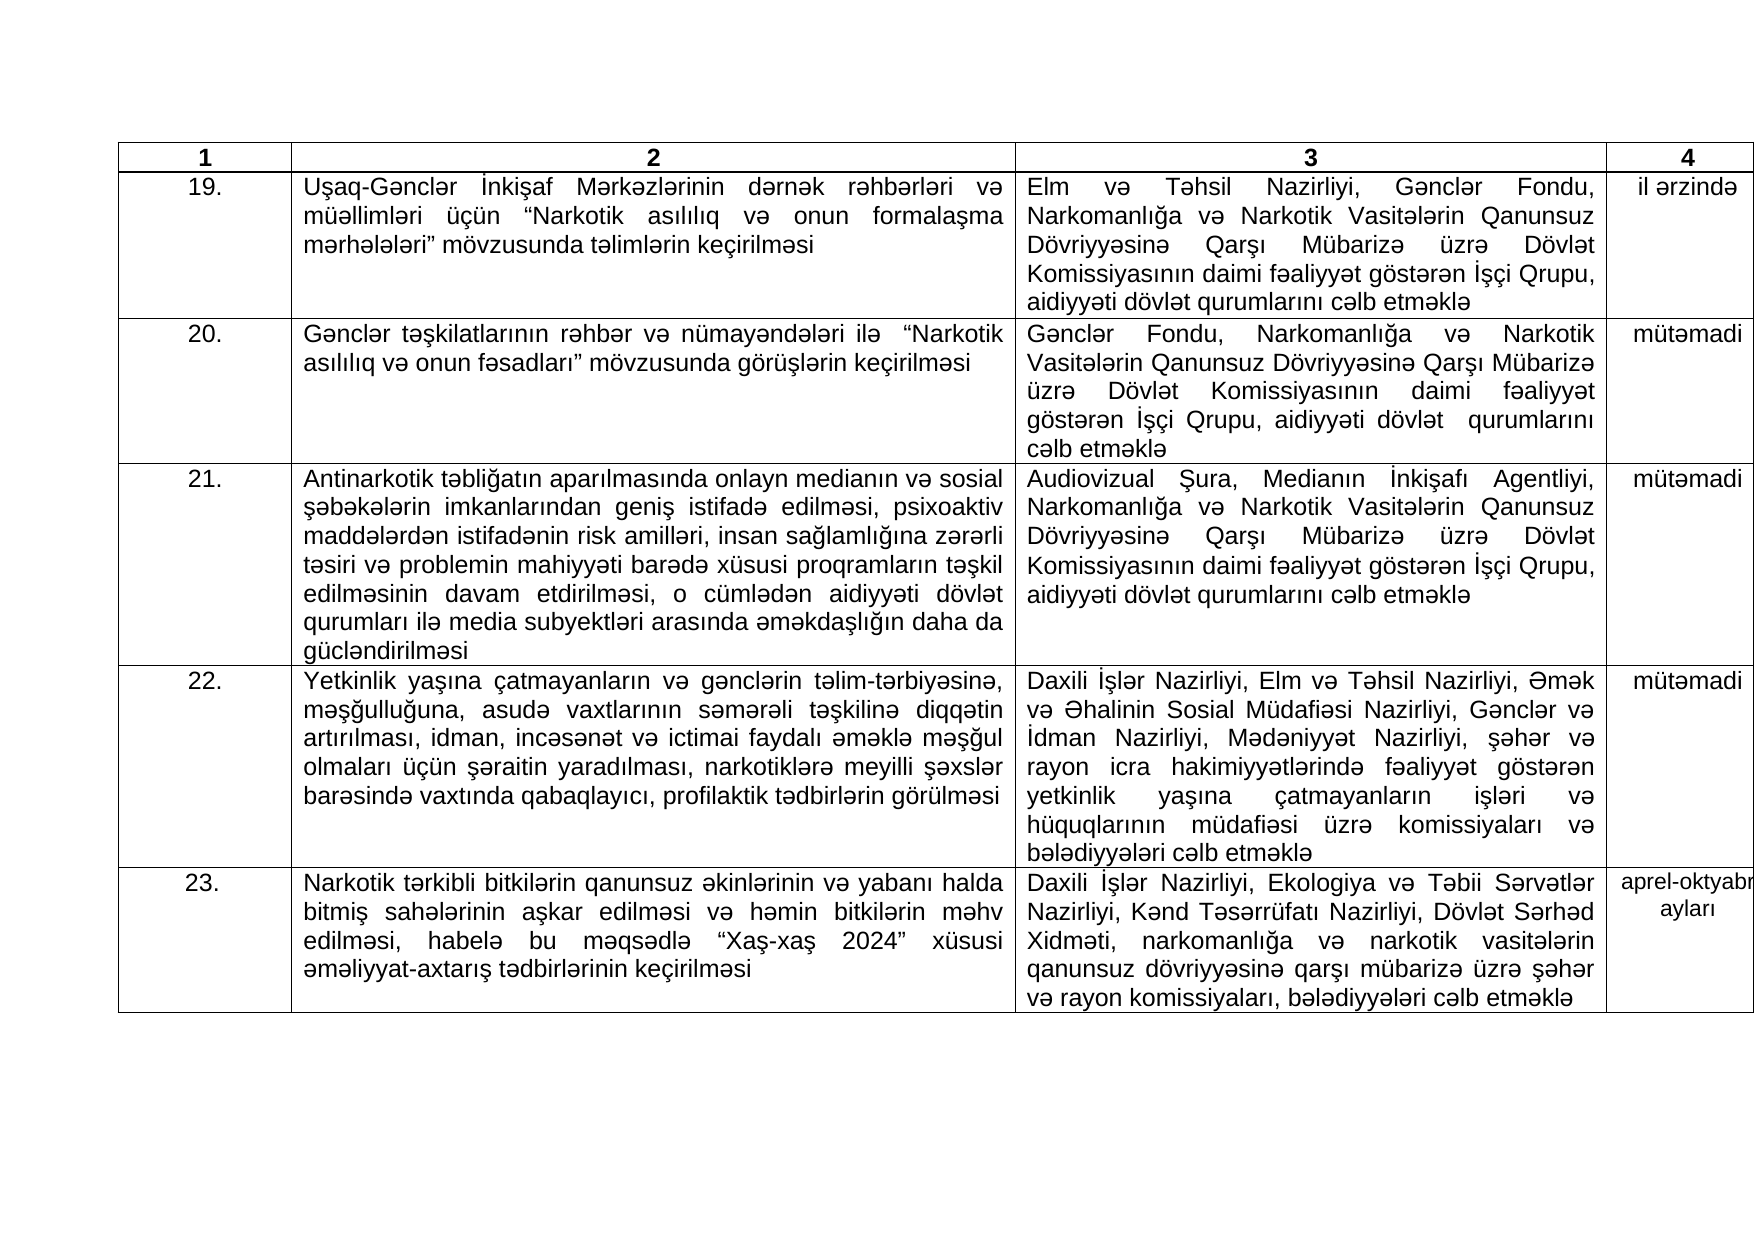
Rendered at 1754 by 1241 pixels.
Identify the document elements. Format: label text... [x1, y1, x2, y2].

table_cell 21. [119, 464, 291, 665]
table_cell Elm və Təhsil Nazirliyi, Gənclər Fondu, Narkomanlığa və Narkotik Vasitələrin Qanunsuz Dövriyyəsinə Qarşı Mübarizə üzrə Dövlət Komissiyasının daimi fəaliyyət göstərən İşçi Qrupu, aidiyyəti dövlət qurumlarını cəlb etməklə [1016, 173, 1606, 318]
table_cell Narkotik tərkibli bitkilərin qanunsuz əkinlərinin və yabanı halda bitmiş sahələrinin aşkar edilməsi və həmin bitkilərin məhv edilməsi, habelə bu məqsədlə “Xaş-xaş 2024” xüsusi əməliyyat-axtarış tədbirlərinin keçirilməsi [292, 868, 1015, 1012]
table_header 1 [119, 143, 291, 171]
table_cell mütəmadi [1607, 666, 1753, 867]
table_cell Daxili İşlər Nazirliyi, Elm və Təhsil Nazirliyi, Əmək və Əhalinin Sosial Müdafiəsi Nazirliyi, Gənclər və İdman Nazirliyi, Mədəniyyət Nazirliyi, şəhər və rayon icra hakimiyyətlərində fəaliyyət göstərən yetkinlik yaşına çatmayanların işləri və hüquqlarının müdafiəsi üzrə komissiyaları və bələdiyyələri cəlb etməklə [1016, 666, 1606, 867]
table_cell Daxili İşlər Nazirliyi, Ekologiya və Təbii Sərvətlər Nazirliyi, Kənd Təsərrüfatı Nazirliyi, Dövlət Sərhəd Xidməti, narkomanlığa və narkotik vasitələrin qanunsuz dövriyyəsinə qarşı mübarizə üzrə şəhər və rayon komissiyaları, bələdiyyələri cəlb etməklə [1016, 868, 1606, 1012]
table_cell Audiovizual Şura, Medianın İnkişafı Agentliyi, Narkomanlığa və Narkotik Vasitələrin Qanunsuz Dövriyyəsinə Qarşı Mübarizə üzrə Dövlət Komissiyasının daimi fəaliyyət göstərən İşçi Qrupu, aidiyyəti dövlət qurumlarını cəlb etməklə [1016, 464, 1606, 665]
table_cell mütəmadi [1607, 464, 1753, 665]
table_cell 22. [119, 666, 291, 867]
table_cell Gənclər Fondu, Narkomanlığa və Narkotik Vasitələrin Qanunsuz Dövriyyəsinə Qarşı Mübarizə üzrə Dövlət Komissiyasının daimi fəaliyyət göstərən İşçi Qrupu, aidiyyəti dövlət qurumlarını cəlb etməklə [1016, 319, 1606, 463]
table_cell 19. [119, 173, 291, 318]
table_header 4 [1607, 143, 1753, 171]
table_cell 23. [119, 868, 291, 1012]
table_cell Uşaq-Gənclər İnkişaf Mərkəzlərinin dərnək rəhbərləri və müəllimləri üçün “Narkotik asılılıq və onun formalaşma mərhələləri” mövzusunda təlimlərin keçirilməsi [292, 173, 1015, 318]
table_cell aprel-oktyabr ayları [1607, 868, 1753, 1012]
table_cell Yetkinlik yaşına çatmayanların və gənclərin təlim-tərbiyəsinə, məşğulluğuna, asudə vaxtlarının səmərəli təşkilinə diqqətin artırılması, idman, incəsənət və ictimai faydalı əməklə məşğul olmaları üçün şəraitin yaradılması, narkotiklərə meyilli şəxslər barəsində vaxtında qabaqlayıcı, profilaktik tədbirlərin görülməsi [292, 666, 1015, 867]
table_header 3 [1016, 143, 1606, 171]
table_cell il ərzində [1607, 173, 1753, 318]
table_cell Antinarkotik təbliğatın aparılmasında onlayn medianın və sosial şəbəkələrin imkanlarından geniş istifadə edilməsi, psixoaktiv maddələrdən istifadənin risk amilləri, insan sağlamlığına zərərli təsiri və problemin mahiyyəti barədə xüsusi proqramların təşkil edilməsinin davam etdirilməsi, o cümlədən aidiyyəti dövlət qurumları ilə media subyektləri arasında əməkdaşlığın daha da gücləndirilməsi [292, 464, 1015, 665]
table_cell Gənclər təşkilatlarının rəhbər və nümayəndələri ilə “Narkotik asılılıq və onun fəsadları” mövzusunda görüşlərin keçirilməsi [292, 319, 1015, 463]
table_header 2 [292, 143, 1015, 171]
table_cell 20. [119, 319, 291, 463]
table_cell mütəmadi [1607, 319, 1753, 463]
